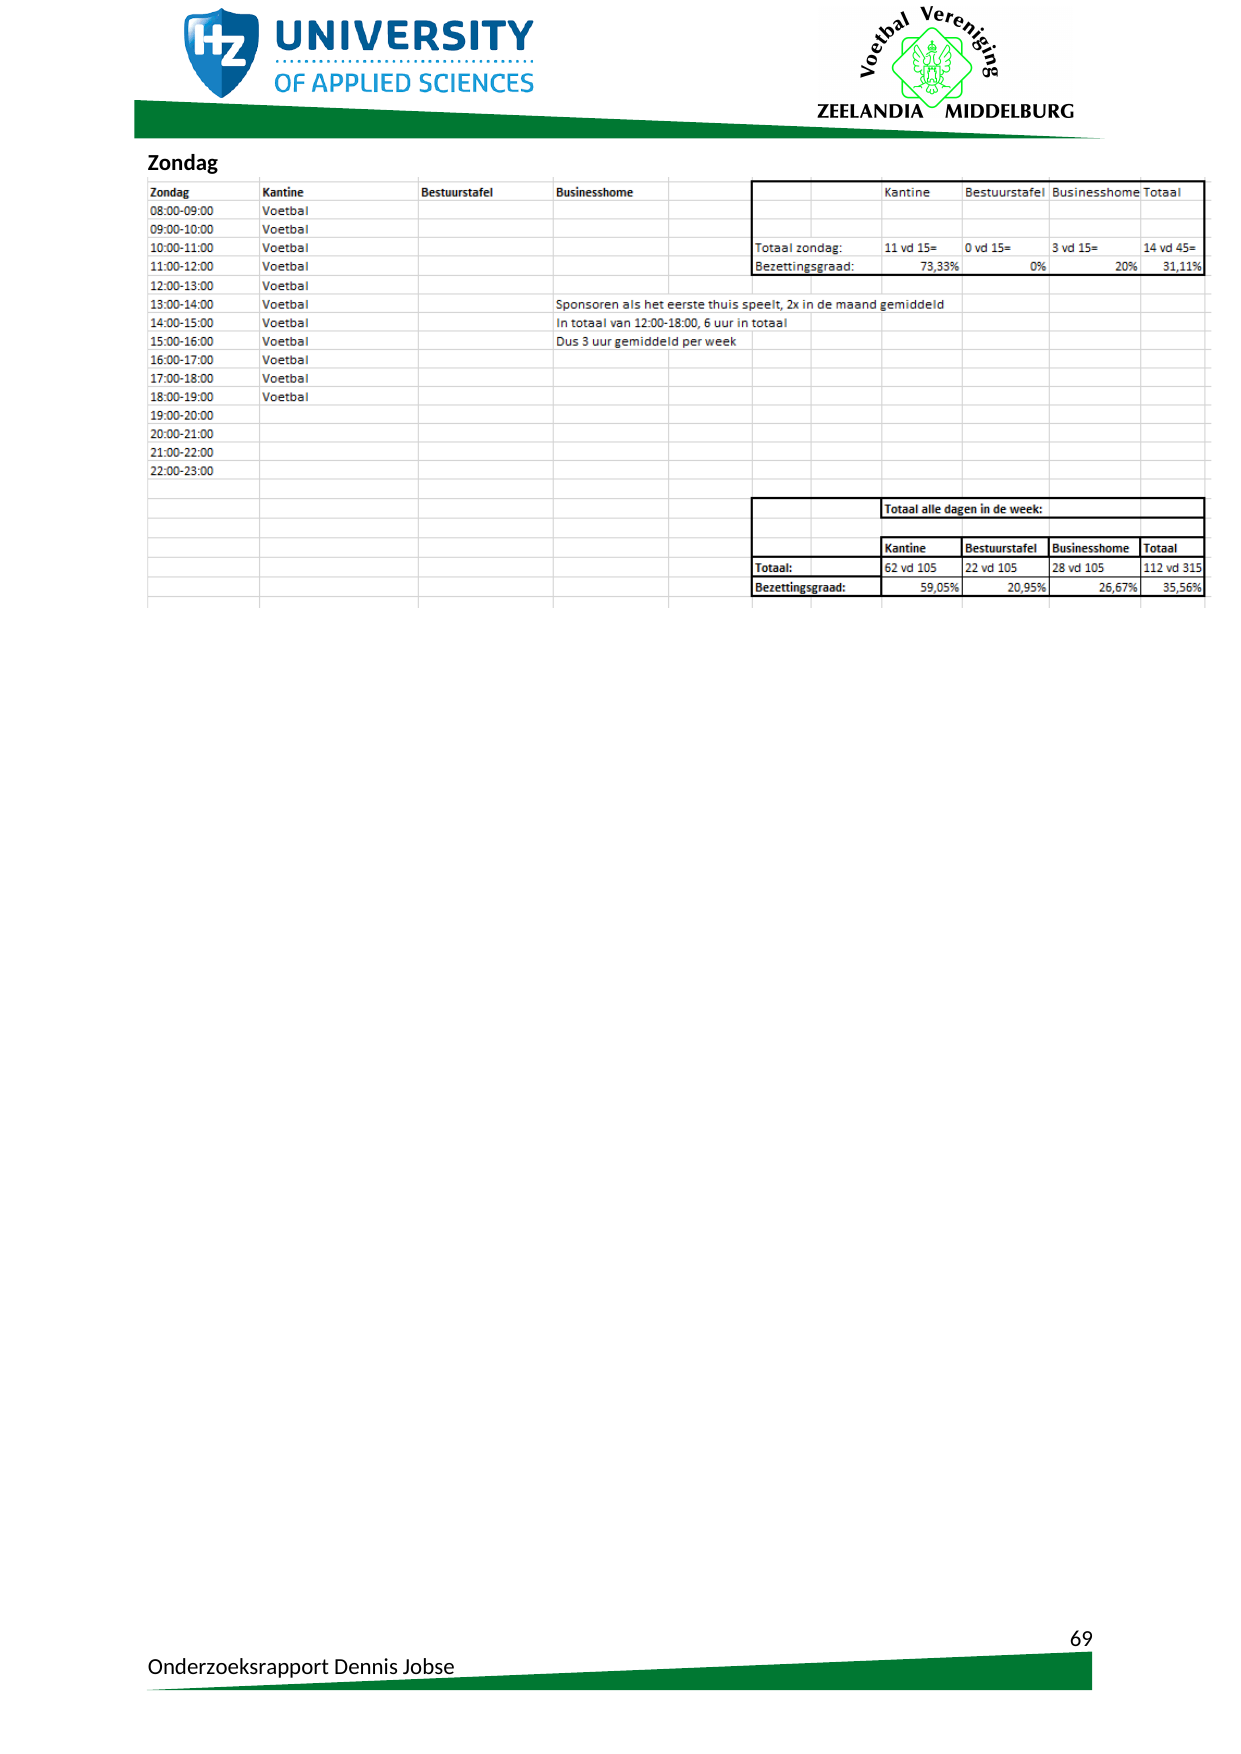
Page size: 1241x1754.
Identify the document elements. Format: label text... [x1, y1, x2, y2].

picture [817, 6, 1074, 118]
text Zaterdag Zondag [148, 148, 1093, 177]
picture [147, 177, 1212, 608]
picture [182, 8, 536, 98]
